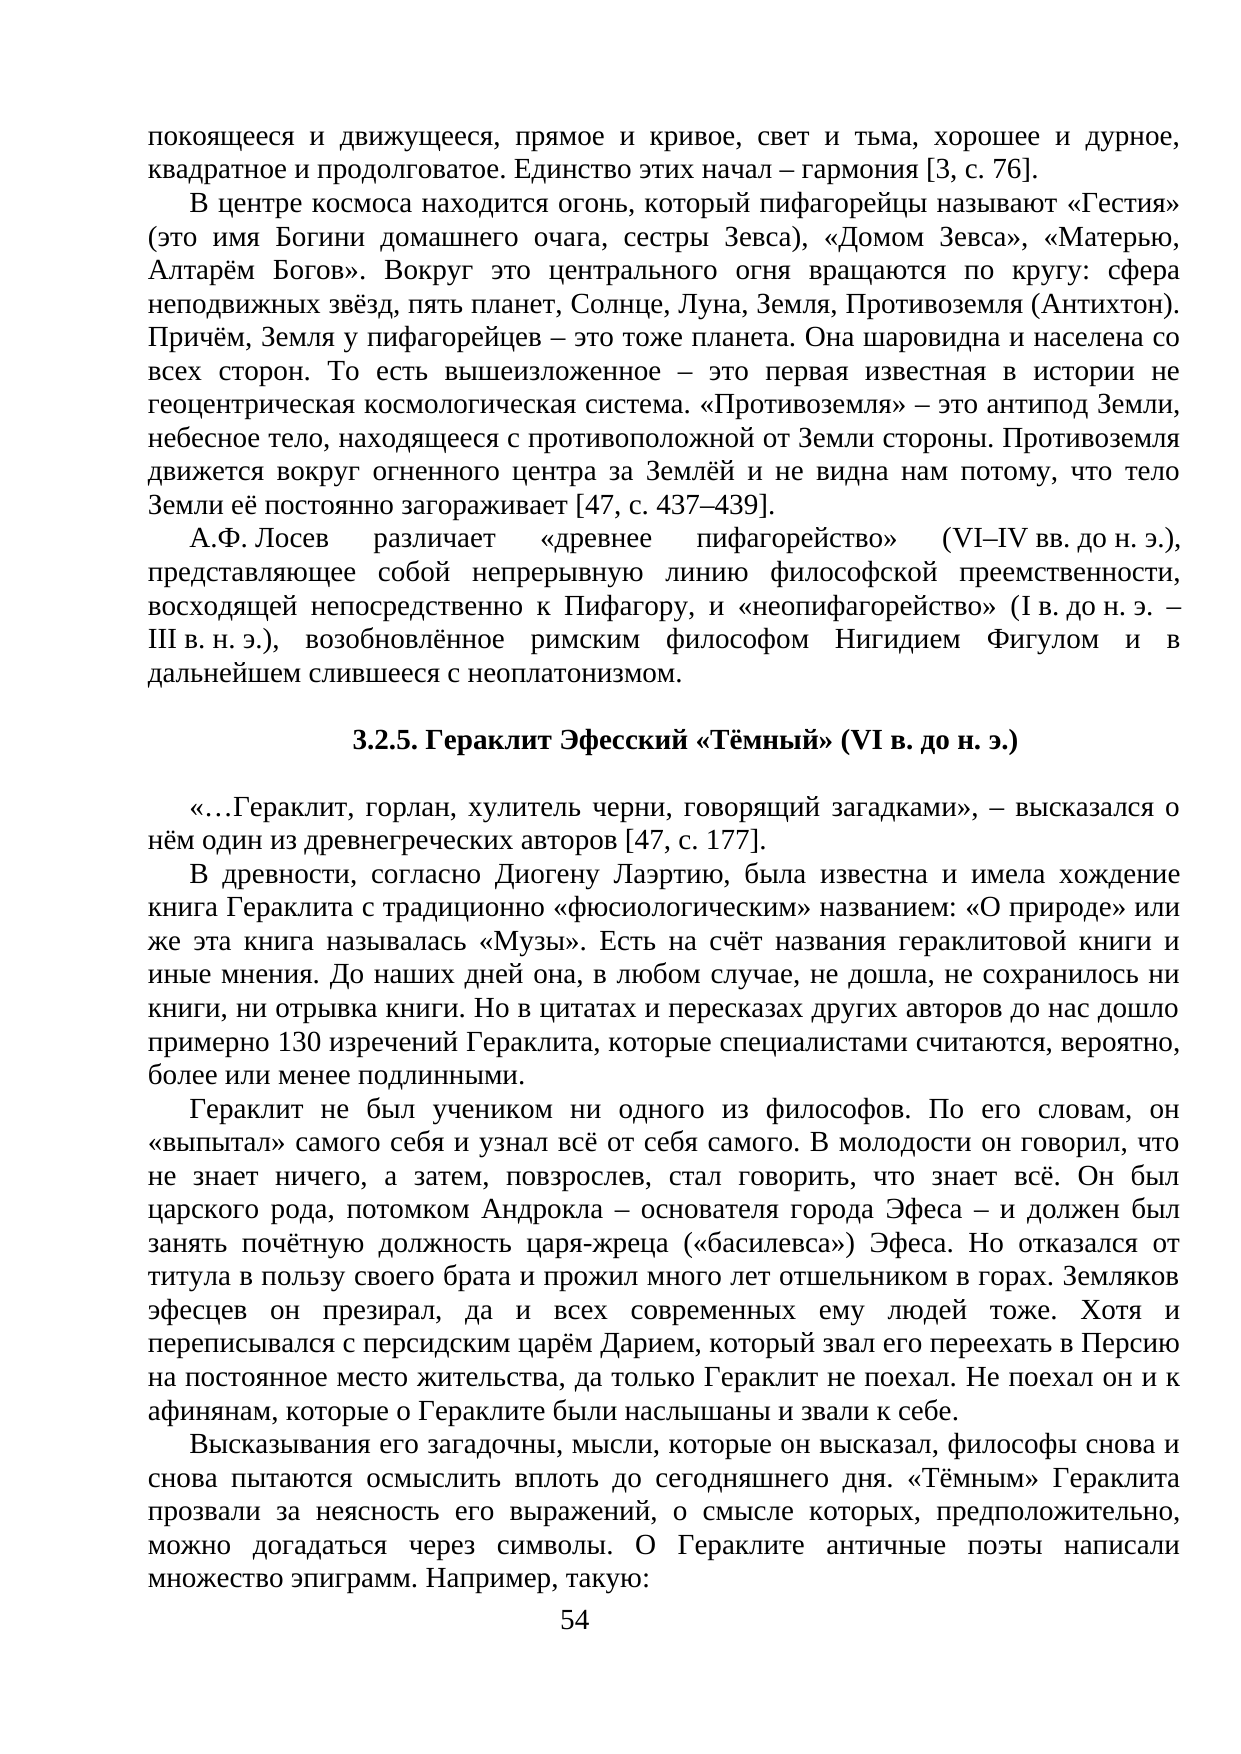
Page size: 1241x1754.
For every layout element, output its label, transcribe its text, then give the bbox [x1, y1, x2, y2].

text А.Ф. Лосев различает «древнее пифагорейство» (VI–IV вв. до н. э.), представляющее собой непрерывную линию философской преемственности, восходящей непосредственно к Пифагору, и «неопифагорейство» (I в. до н. э. – III в. н. э.), возобновлённое римским философом Нигидием Фигулом и в дальнейшем слившееся с неоплатонизмом. [148, 521, 1181, 688]
text «…Гераклит, горлан, хулитель черни, говорящий загадками», – высказался о нём один из древнегреческих авторов [47, с. 177]. [148, 789, 1181, 856]
text В древности, согласно Диогену Лаэртию, была известна и имела хождение книга Гераклита с традиционно «фюсиологическим» названием: «О природе» или же эта книга называлась «Музы». Есть на счёт названия гераклитовой книги и иные мнения. До наших дней она, в любом случае, не дошла, не сохранилось ни книги, ни отрывка книги. Но в цитатах и пересказах других авторов до нас дошло примерно 130 изречений Гераклита, которые специалистами считаются, вероятно, более или менее подлинными. [148, 856, 1181, 1091]
text Гераклит не был учеником ни одного из философов. По его словам, он «выпытал» самого себя и узнал всё от себя самого. В молодости он говорил, что не знает ничего, а затем, повзрослев, стал говорить, что знает всё. Он был царского рода, потомком Андрокла – основателя города Эфеса – и должен был занять почётную должность царя-жреца («басилевса») Эфеса. Но отказался от титула в пользу своего брата и прожил много лет отшельником в горах. Земляков эфесцев он презирал, да и всех современных ему людей тоже. Хотя и переписывался с персидским царём Дарием, который звал его переехать в Персию на постоянное место жительства, да только Гераклит не поехал. Не поехал он и к афинянам, которые о Гераклите были наслышаны и звали к себе. [148, 1091, 1181, 1426]
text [148, 118, 1181, 185]
text Высказывания его загадочны, мысли, которые он высказал, философы снова и снова пытаются осмыслить вплоть до сегодняшнего дня. «Тёмным» Гераклита прозвали за неясность его выражений, о смысле которых, предположительно, можно догадаться через символы. О Гераклите античные поэты написали множество эпиграмм. Например, такую: [148, 1426, 1181, 1594]
text 3.2.5. Гераклит Эфесский «Тёмный» (VI в. до н. э.) [148, 722, 1181, 755]
text В центре космоса находится огонь, который пифагорейцы называют «Гестия» (это имя Богини домашнего очага, сестры Зевса), «Домом Зевса», «Матерью, Алтарём Богов». Вокруг это центрального огня вращаются по кругу: сфера неподвижных звёзд, пять планет, Солнце, Луна, Земля, Противоземля (Антихтон). Причём, Земля у пифагорейцев – это тоже планета. Она шаровидна и населена со всех сторон. То есть вышеизложенное – это первая известная в истории не геоцентрическая космологическая система. «Противоземля» – это антипод Земли, небесное тело, находящееся с противоположной от Земли стороны. Противоземля движется вокруг огненного центра за Землёй и не видна нам потому, что тело Земли её постоянно загораживает [47, с. 437–439]. [148, 185, 1181, 521]
